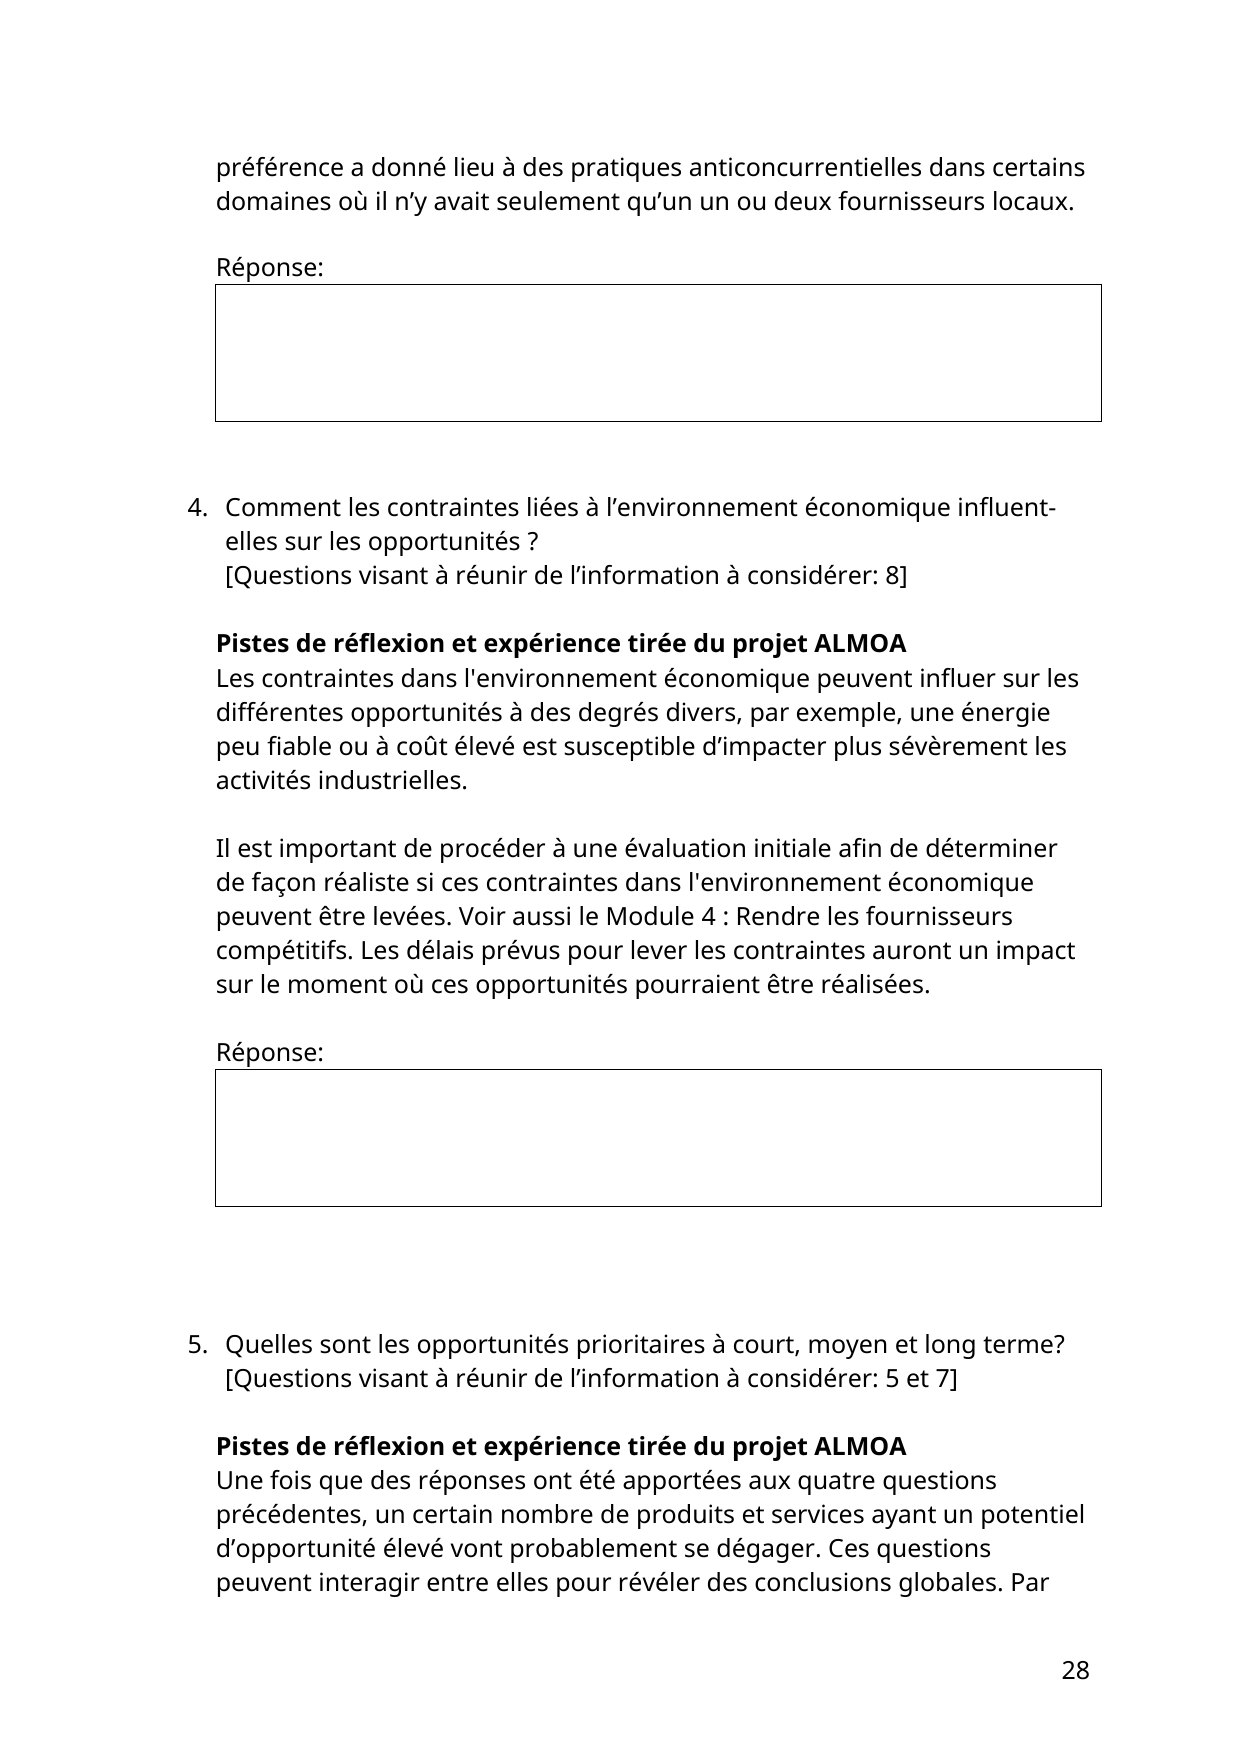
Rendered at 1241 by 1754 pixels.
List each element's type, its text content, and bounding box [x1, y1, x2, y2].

table_header [216, 285, 1101, 421]
text Pistes de réflexion et expérience tirée du projet ALMOA [216, 626, 1090, 660]
text Il est important de procéder à une évaluation initiale afin de déterminer de façon réaliste si ces contraintes dans l'environnement économique peuvent être levées. Voir aussi le Module 4 : Rendre les fournisseurs compétitifs. Les délais prévus pour lever les contraintes auront un impact sur le moment où ces opportunités pourraient être réalisées. [216, 831, 1090, 1001]
list [Questions visant à réunir de l’information à considérer: 8] [225, 558, 1090, 592]
text Les contraintes dans l'environnement économique peuvent influer sur les différentes opportunités à des degrés divers, par exemple, une énergie peu fiable ou à coût élevé est susceptible d’impacter plus sévèrement les activités industrielles. [216, 660, 1090, 796]
list Comment les contraintes liées à l’environnement économique influent-elles sur les opportunités ? [187, 490, 1090, 558]
text Réponse: [150, 249, 1090, 283]
list Quelles sont les opportunités prioritaires à court, moyen et long terme? [187, 1327, 1090, 1361]
list [Questions visant à réunir de l’information à considérer: 5 et 7] [225, 1361, 1090, 1395]
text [216, 1463, 1090, 1599]
table_header [216, 1070, 1101, 1206]
text Réponse: [216, 1035, 1090, 1069]
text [216, 150, 1090, 218]
text Pistes de réflexion et expérience tirée du projet ALMOA [216, 1429, 1090, 1463]
